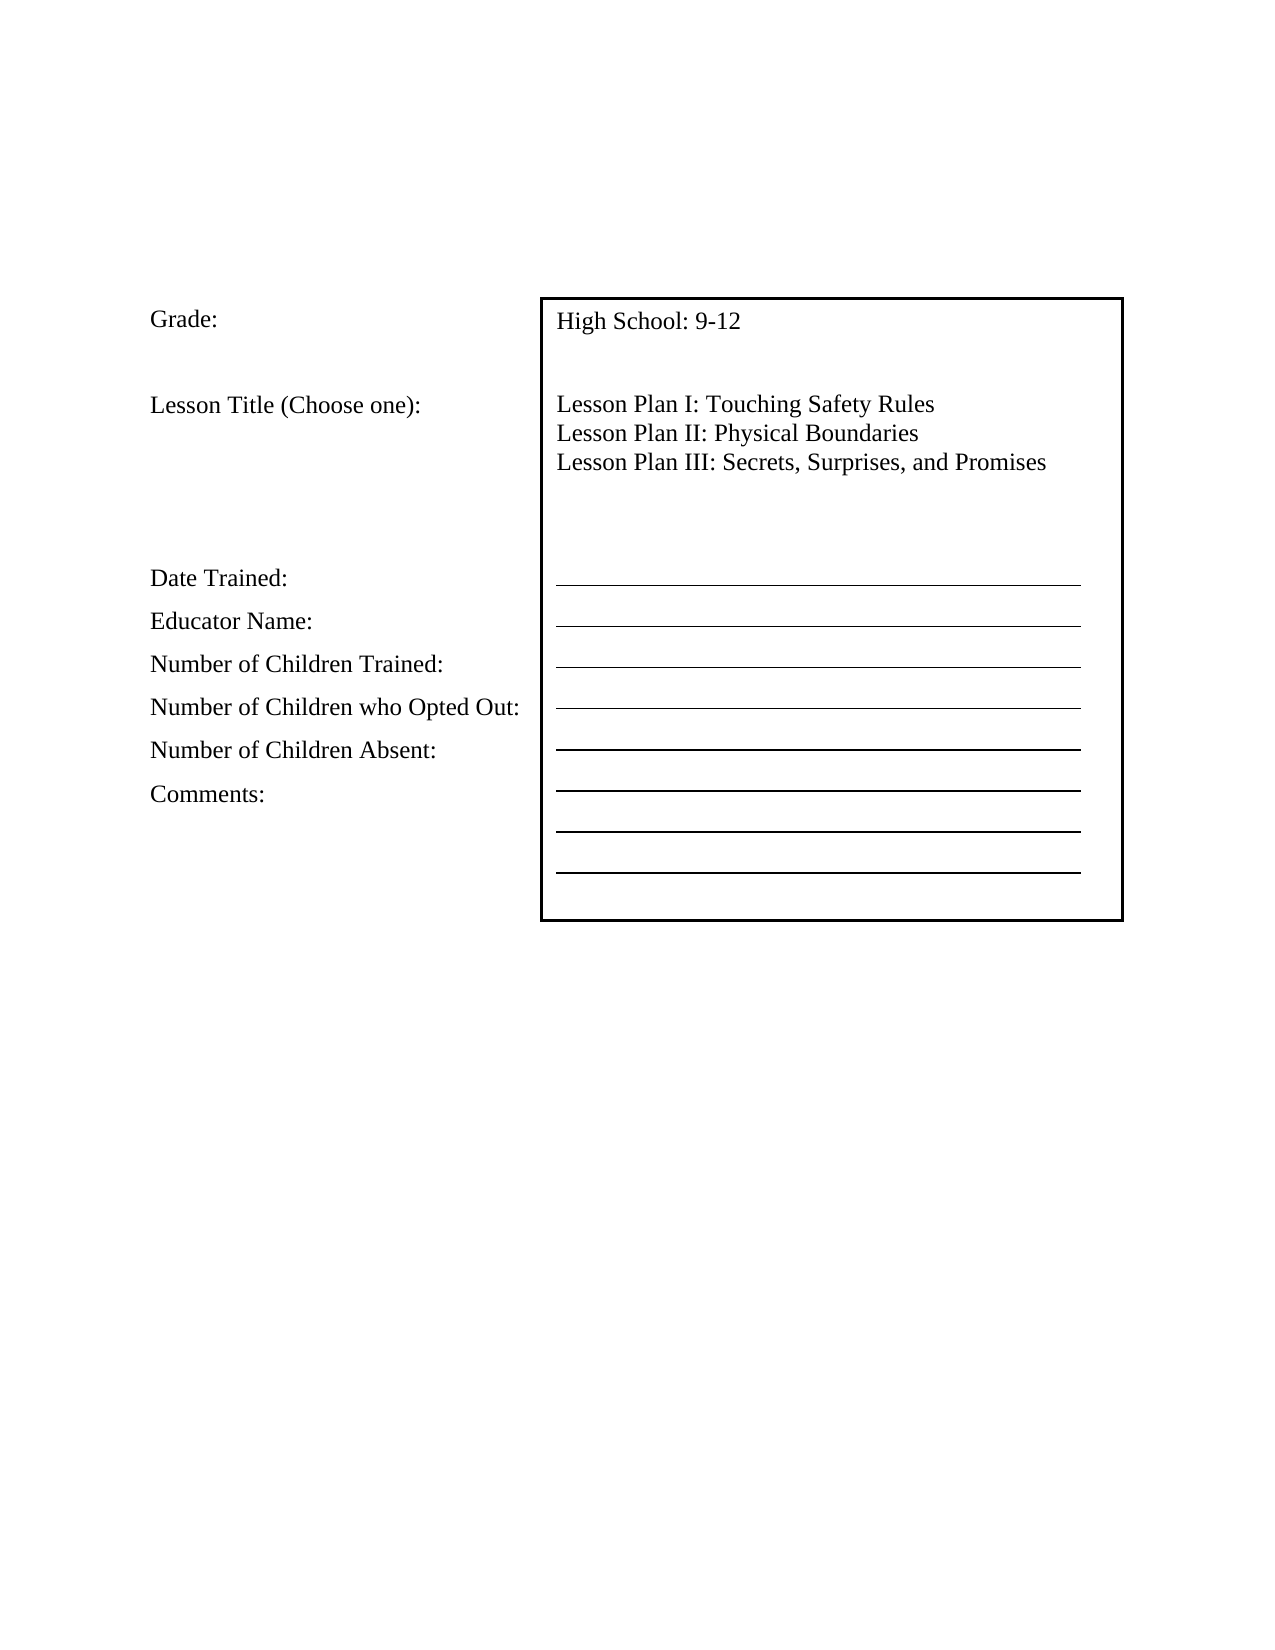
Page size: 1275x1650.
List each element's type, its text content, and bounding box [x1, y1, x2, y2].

text Lesson Title (Choose one): [150, 391, 540, 419]
text Date Trained: [150, 563, 540, 592]
text Comments: [150, 779, 540, 807]
text Grade: [150, 304, 540, 333]
text Number of Children Absent: [150, 736, 540, 764]
text Number of Children who Opted Out: [150, 692, 540, 721]
text Educator Name: [150, 606, 540, 635]
text Number of Children Trained: [150, 649, 540, 678]
